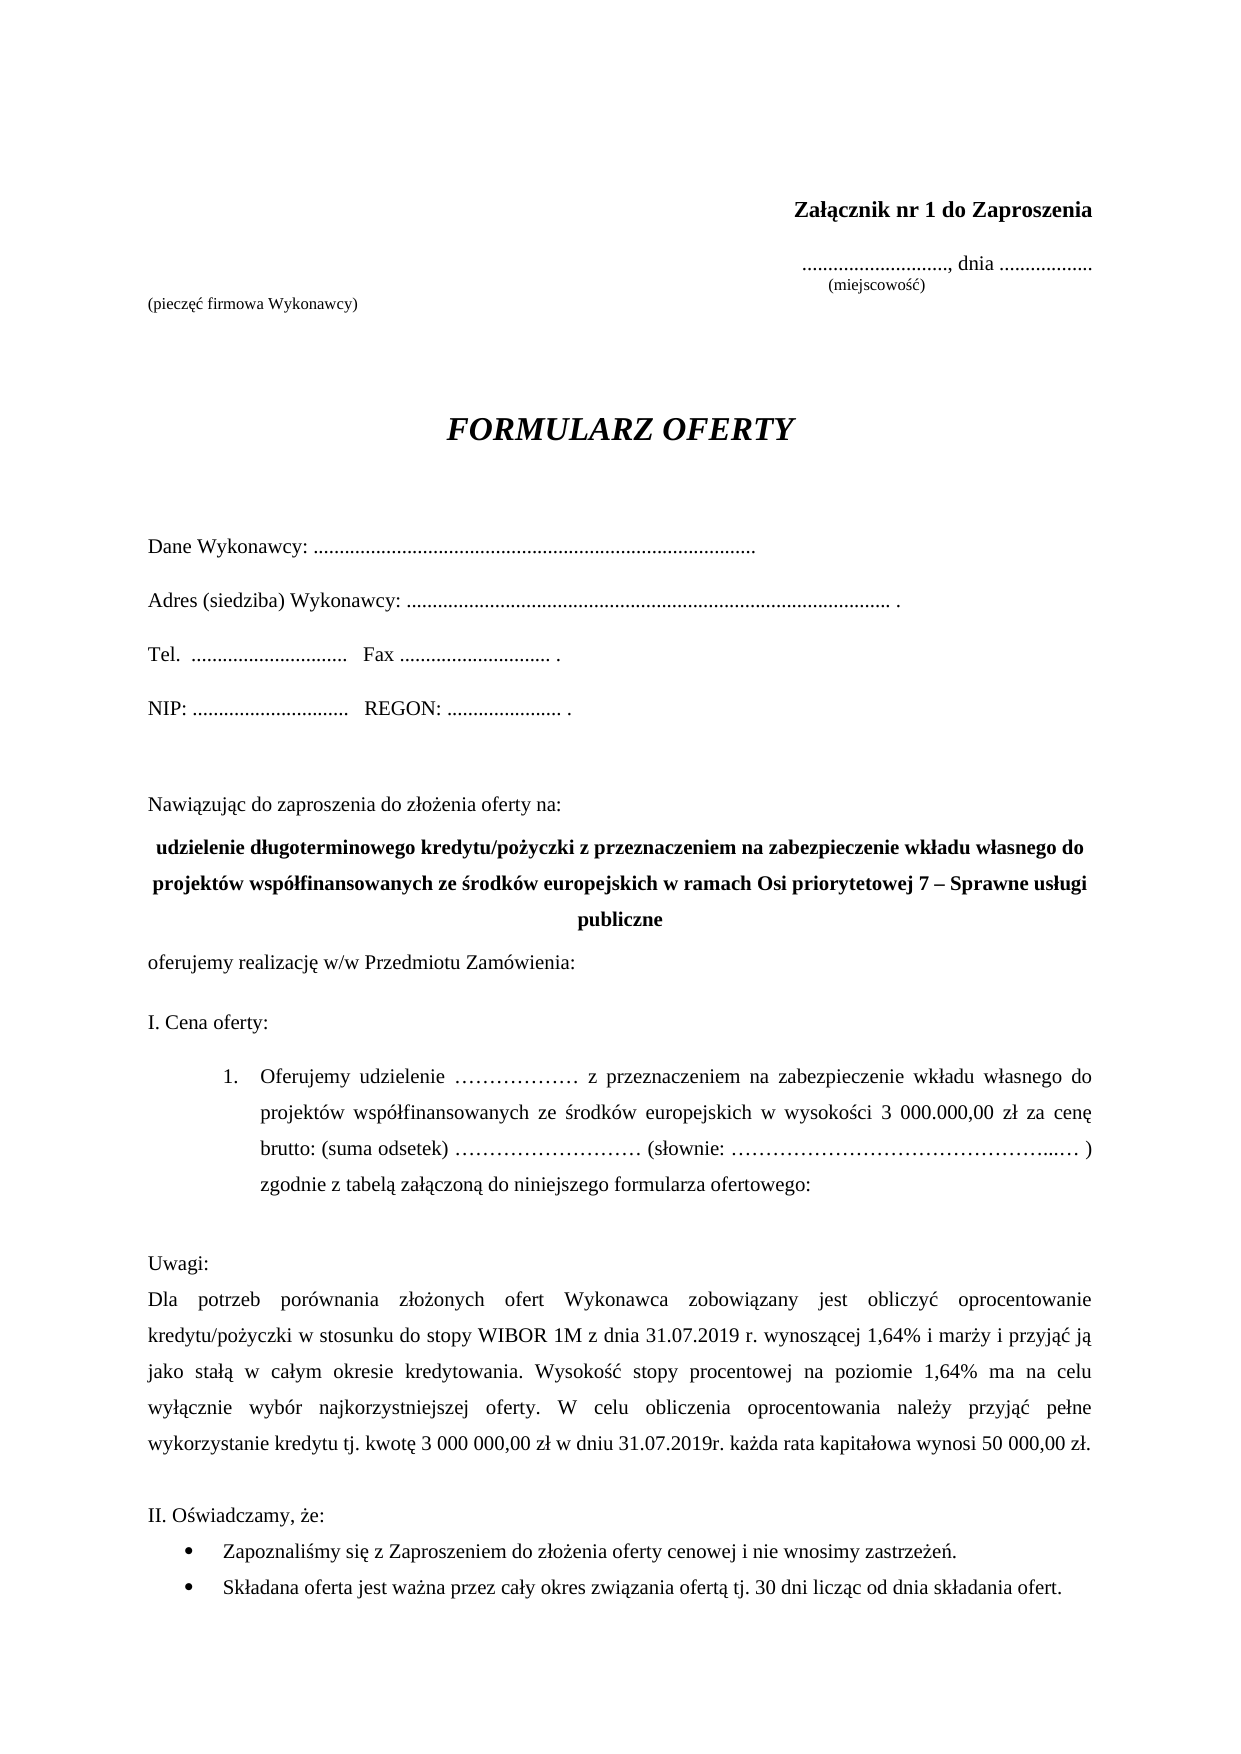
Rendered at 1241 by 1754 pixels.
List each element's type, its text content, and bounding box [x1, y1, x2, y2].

text udzielenie długoterminowego kredytu/pożyczki z przeznaczeniem na zabezpieczenie wkładu własnego do projektów współfinansowanych ze środków europejskich w ramach Osi priorytetowej 7 – Sprawne usługi publiczne [148, 835, 1093, 931]
text (miejscowość) [738, 275, 1093, 294]
text Uwagi: [148, 1250, 1093, 1274]
text Dla potrzeb porównania złożonych ofert Wykonawca zobowiązany jest obliczyć oprocentowanie kredytu/pożyczki w stosunku do stopy WIBOR 1M z dnia 31.07.2019 r. wynoszącej 1,64% i marży i przyjąć ją jako stałą w całym okresie kredytowania. Wysokość stopy procentowej na poziomie 1,64% ma na celu wyłącznie wybór najkorzystniejszej oferty. W celu obliczenia oprocentowania należy przyjąć pełne wykorzystanie kredytu tj. kwotę 3 000 000,00 zł w dniu 31.07.2019r. każda rata kapitałowa wynosi 50 000,00 zł. [148, 1286, 1093, 1455]
subtitle FORMULARZ OFERTY [148, 409, 1093, 447]
text Adres (siedziba) Wykonawcy: ............................................................................................. . [148, 588, 1093, 612]
text ............................, dnia .................. [148, 251, 1093, 275]
text Tel. .............................. Fax ............................. . [148, 642, 1093, 666]
text Dane Wykonawcy: ..................................................................................... [148, 534, 1093, 558]
text Załącznik nr 1 do Zaproszenia [148, 196, 1093, 222]
text (pieczęć firmowa Wykonawcy) [148, 294, 1093, 313]
text II. Oświadczamy, że: [148, 1503, 1093, 1527]
list Zapoznaliśmy się z Zaproszeniem do złożenia oferty cenowej i nie wnosimy zastrzeżeń. [185, 1539, 1093, 1563]
list Składana oferta jest ważna przez cały okres związania ofertą tj. 30 dni licząc od dnia składania ofert. [185, 1575, 1093, 1599]
list Oferujemy udzielenie ……………… z przeznaczeniem na zabezpieczenie wkładu własnego do projektów współfinansowanych ze środków europejskich w wysokości 3 000.000,00 zł za cenę brutto: (suma odsetek) ……………………… (słownie: ………………………………………...… ) zgodnie z tabelą załączoną do niniejszego formularza ofertowego: [223, 1064, 1093, 1196]
text oferujemy realizację w/w Przedmiotu Zamówienia: [148, 950, 1093, 974]
text I. Cena oferty: [148, 1010, 1093, 1034]
text Nawiązując do zaproszenia do złożenia oferty na: [148, 792, 1093, 816]
text NIP: .............................. REGON: ...................... . [148, 696, 1093, 719]
